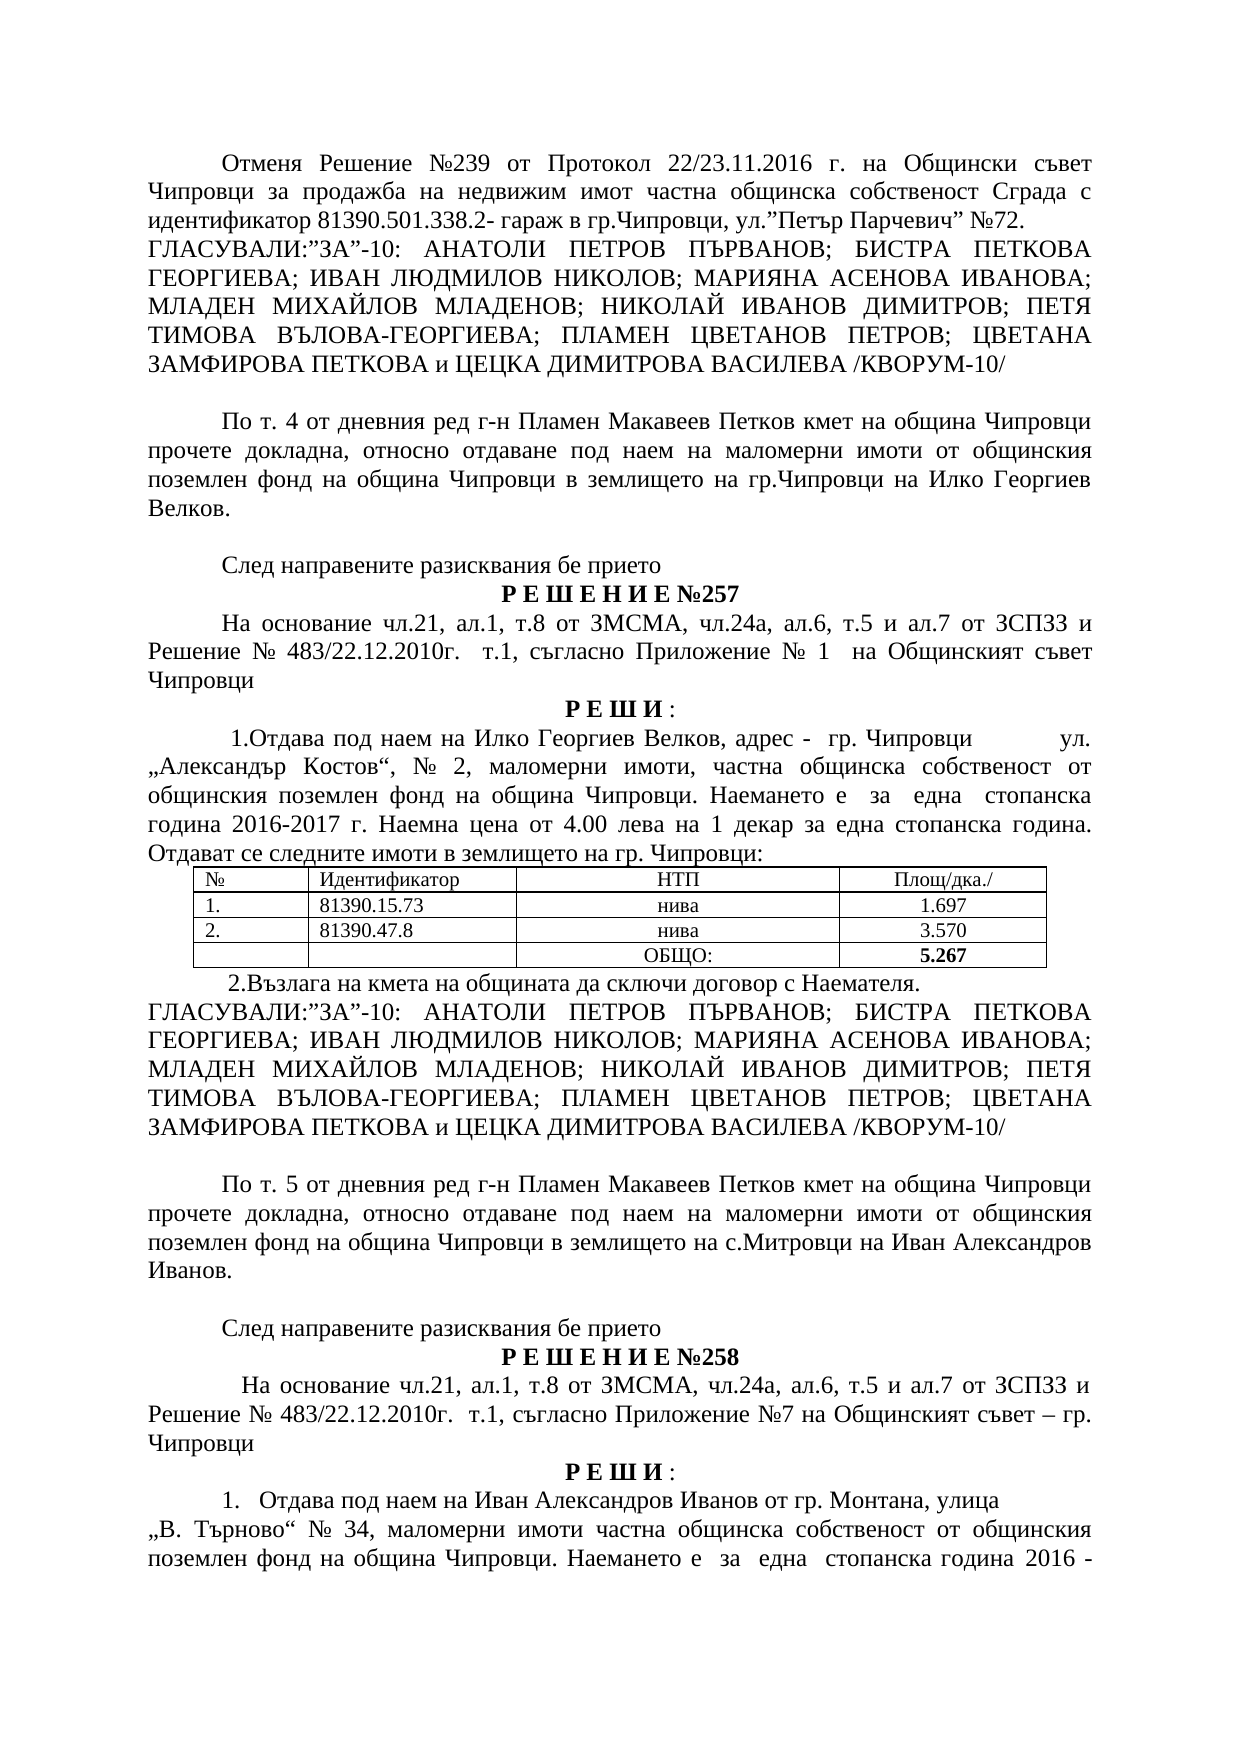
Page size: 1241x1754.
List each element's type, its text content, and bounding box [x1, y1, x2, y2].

table_cell нива [517, 893, 839, 917]
table_header № [194, 868, 308, 891]
table_cell 1. [194, 893, 308, 917]
text 1.Отдава под наем на Илко Георгиев Велков, адрес - гр. Чипровци ул. „Александър Костов“, № 2, маломерни имоти, частна общинска собственост от общинския поземлен фонд на община Чипровци. Наемането е за една стопанска година 2016-2017 г. Наемна цена от 4.00 лева на 1 декар за една стопанска година. Отдават се следните имоти в землището на гр. Чипровци: [148, 723, 1093, 866]
text Р Е Ш Е Н И Е №258 [148, 1342, 1093, 1370]
table_cell 5.267 [840, 943, 1046, 967]
text На основание чл.21, ал.1, т.8 от ЗМСМА, чл.24а, ал.6, т.5 и ал.7 от ЗСПЗЗ и Решение № 483/22.12.2010г. т.1, съгласно Приложение № 1 на Общинският съвет Чипровци [148, 608, 1093, 694]
text ГЛАСУВАЛИ:”ЗА”-10: АНАТОЛИ ПЕТРОВ ПЪРВАНОВ; БИСТРА ПЕТКОВА ГЕОРГИЕВА; ИВАН ЛЮДМИЛОВ НИКОЛОВ; МАРИЯНА АСЕНОВА ИВАНОВА; МЛАДЕН МИХАЙЛОВ МЛАДЕНОВ; НИКОЛАЙ ИВАНОВ ДИМИТРОВ; ПЕТЯ ТИМОВА ВЪЛОВА-ГЕОРГИЕВА; ПЛАМЕН ЦВЕТАНОВ ПЕТРОВ; ЦВЕТАНА ЗАМФИРОВА ПЕТКОВА и ЦЕЦКА ДИМИТРОВА ВАСИЛЕВА /КВОРУМ-10/ [148, 997, 1093, 1140]
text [148, 1514, 1093, 1572]
table_cell нива [517, 918, 839, 942]
table_cell ОБЩО: [517, 943, 839, 967]
text Отменя Решение №239 от Протокол 22/23.11.2016 г. на Общински съвет Чипровци за продажба на недвижим имот частна общинска собственост Сграда с идентификатор 81390.501.338.2- гараж в гр.Чипровци, ул.”Петър Парчевич” №72. [148, 148, 1093, 234]
text Р Е Ш И : [148, 1457, 1093, 1485]
table_header Идентификатор [309, 868, 516, 891]
list Отдава под наем на Иван Александров Иванов от гр. Монтана, улица [221, 1485, 1093, 1514]
text По т. 4 от дневния ред г-н Пламен Макавеев Петков кмет на община Чипровци прочете докладна, относно отдаване под наем на маломерни имоти от общинския поземлен фонд на община Чипровци в землището на гр.Чипровци на Илко Георгиев Велков. [148, 406, 1093, 521]
text ГЛАСУВАЛИ:”ЗА”-10: АНАТОЛИ ПЕТРОВ ПЪРВАНОВ; БИСТРА ПЕТКОВА ГЕОРГИЕВА; ИВАН ЛЮДМИЛОВ НИКОЛОВ; МАРИЯНА АСЕНОВА ИВАНОВА; МЛАДЕН МИХАЙЛОВ МЛАДЕНОВ; НИКОЛАЙ ИВАНОВ ДИМИТРОВ; ПЕТЯ ТИМОВА ВЪЛОВА-ГЕОРГИЕВА; ПЛАМЕН ЦВЕТАНОВ ПЕТРОВ; ЦВЕТАНА ЗАМФИРОВА ПЕТКОВА и ЦЕЦКА ДИМИТРОВА ВАСИЛЕВА /КВОРУМ-10/ [148, 234, 1093, 378]
text По т. 5 от дневния ред г-н Пламен Макавеев Петков кмет на община Чипровци прочете докладна, относно отдаване под наем на маломерни имоти от общинския поземлен фонд на община Чипровци в землището на с.Митровци на Иван Александров Иванов. [148, 1169, 1093, 1284]
table_cell 3.570 [840, 918, 1046, 942]
text Р Е Ш И : [148, 694, 1093, 723]
text След направените разисквания бе прието [148, 550, 1093, 579]
table_cell 1.697 [840, 893, 1046, 917]
table_cell 2. [194, 918, 308, 942]
table_header НТП [517, 868, 839, 891]
table_header Площ/дка./ [840, 868, 1046, 891]
text 2.Възлага на кмета на общината да сключи договор с Наемателя. [148, 968, 1093, 997]
text На основание чл.21, ал.1, т.8 от ЗМСМА, чл.24а, ал.6, т.5 и ал.7 от ЗСПЗЗ и Решение № 483/22.12.2010г. т.1, съгласно Приложение №7 на Общинският съвет – гр. Чипровци [148, 1370, 1093, 1457]
text След направените разисквания бе прието [148, 1313, 1093, 1342]
text Р Е Ш Е Н И Е №257 [148, 579, 1093, 608]
table_cell 81390.15.73 [309, 893, 516, 917]
table_cell 81390.47.8 [309, 918, 516, 942]
table_cell [309, 943, 516, 967]
table_cell [194, 943, 308, 967]
